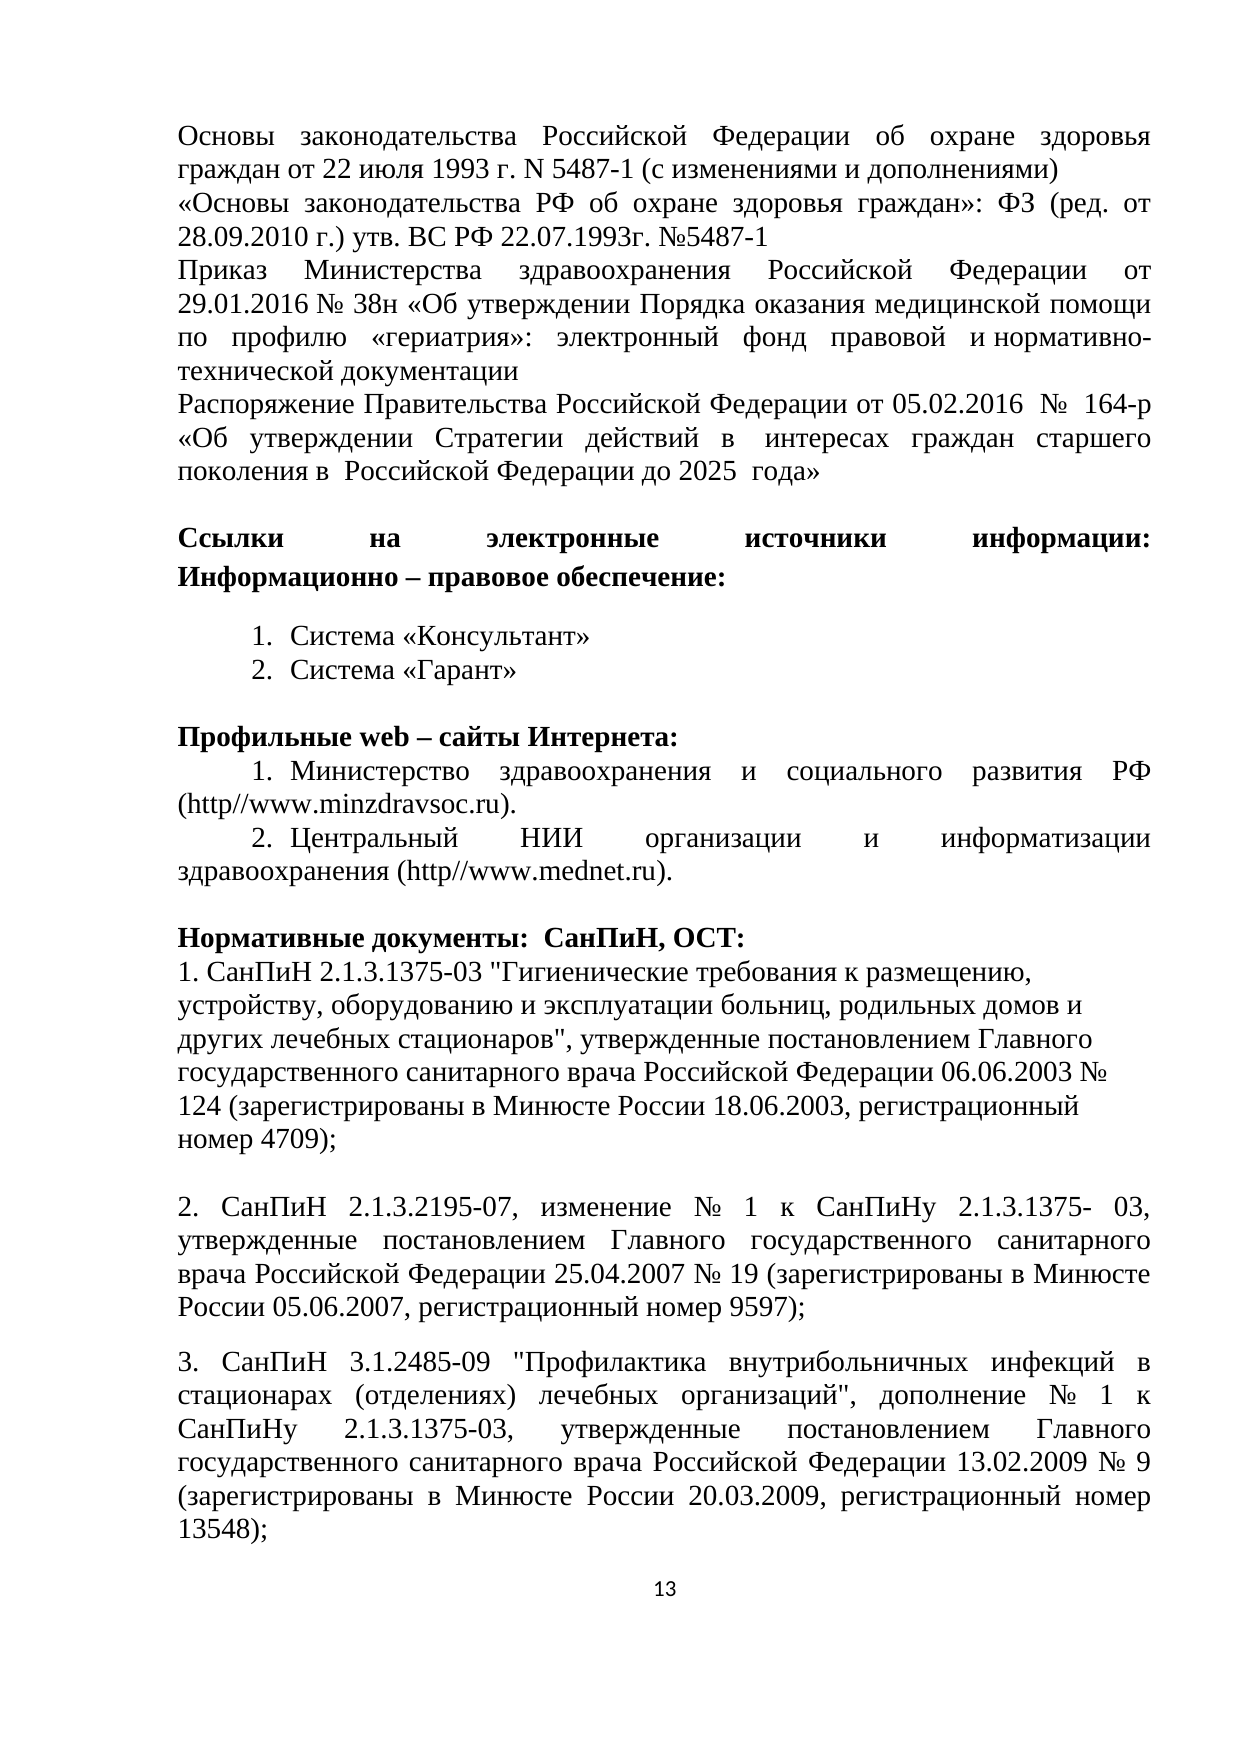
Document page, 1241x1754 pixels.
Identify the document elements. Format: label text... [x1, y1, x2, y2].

text 2. СанПиН 2.1.3.2195-07, изменение № 1 к СанПиНу 2.1.3.1375- 03, утвержденные постановлением Главного государственного санитарного врача Российской Федерации 25.04.2007 № 19 (зарегистрированы в Минюсте России 05.06.2007, регистрационный номер 9597); [177, 1189, 1152, 1323]
text «Основы законодательства РФ об охране здоровья граждан»: ФЗ (ред. от 28.09.2010 г.) утв. ВС РФ 22.07.1993г. №5487-1 [177, 185, 1152, 252]
list Центральный НИИ организации и информатизации здравоохранения (http//www.mednet.ru). [177, 820, 1152, 887]
text Профильные web – сайты Интернета: [177, 719, 1152, 753]
text Нормативные документы: СанПиН, ОСТ: [177, 920, 1152, 954]
list Система «Гарант» [177, 652, 1152, 686]
text 1. СанПиН 2.1.3.1375-03 "Гигиенические требования к размещению, устройству, оборудованию и эксплуатации больниц, родильных домов и других лечебных стационаров", утвержденные постановлением Главного государственного санитарного врача Российской Федерации 06.06.2003 № 124 (зарегистрированы в Минюсте России 18.06.2003, регистрационный номер 4709); [177, 954, 1152, 1155]
list Министерство здравоохранения и социального развития РФ (http//www.minzdravsoc.ru). [177, 753, 1152, 820]
text 3. СанПиН 3.1.2485-09 "Профилактика внутрибольничных инфекций в стационарах (отделениях) лечебных организаций", дополнение № 1 к СанПиНу 2.1.3.1375-03, утвержденные постановлением Главного государственного санитарного врача Российской Федерации 13.02.2009 № 9 (зарегистрированы в Минюсте России 20.03.2009, регистрационный номер 13548); [177, 1344, 1152, 1545]
text Приказ Министерства здравоохранения Российской Федерации от 29.01.2016 № 38н «Об утверждении Порядка оказания медицинской помощи по профилю «гериатрия»: электронный фонд правовой и нормативно-технической документации [177, 252, 1152, 386]
list Система «Консультант» [177, 618, 1152, 652]
text Распоряжение Правительства Российской Федерации от 05.02.2016 № 164-р «Об утверждении Стратегии действий в интересах граждан старшего поколения в Российской Федерации до 2025 года» [177, 386, 1152, 487]
text Основы законодательства Российской Федерации об охране здоровья граждан от 22 июля 1993 г. N 5487-1 (с изменениями и дополнениями) [177, 118, 1152, 185]
text Ссылки на электронные источники информации: Информационно – правовое обеспечение: [177, 521, 1152, 593]
